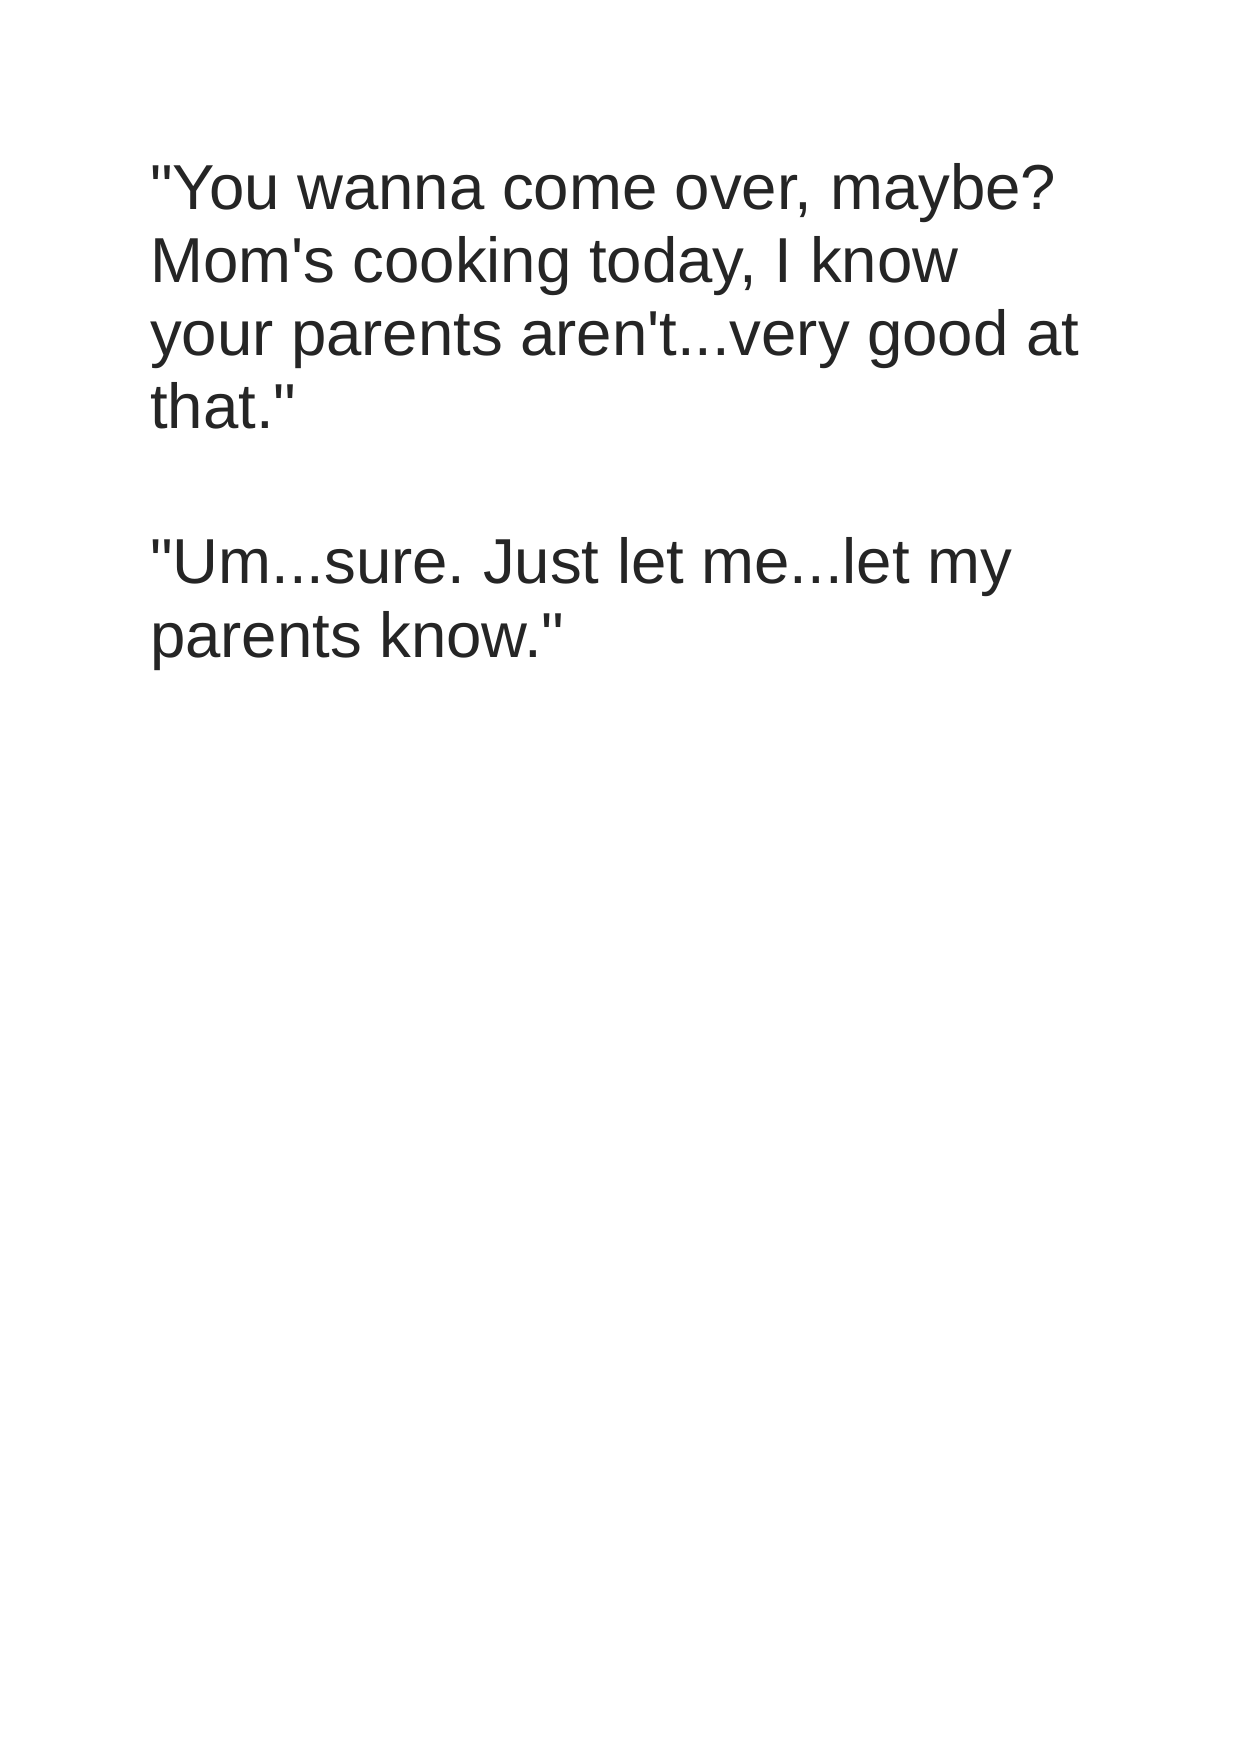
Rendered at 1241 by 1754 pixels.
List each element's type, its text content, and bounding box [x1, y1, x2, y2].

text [150, 150, 1090, 442]
text "Um...sure. Just let me...let my parents know." [150, 524, 1090, 671]
